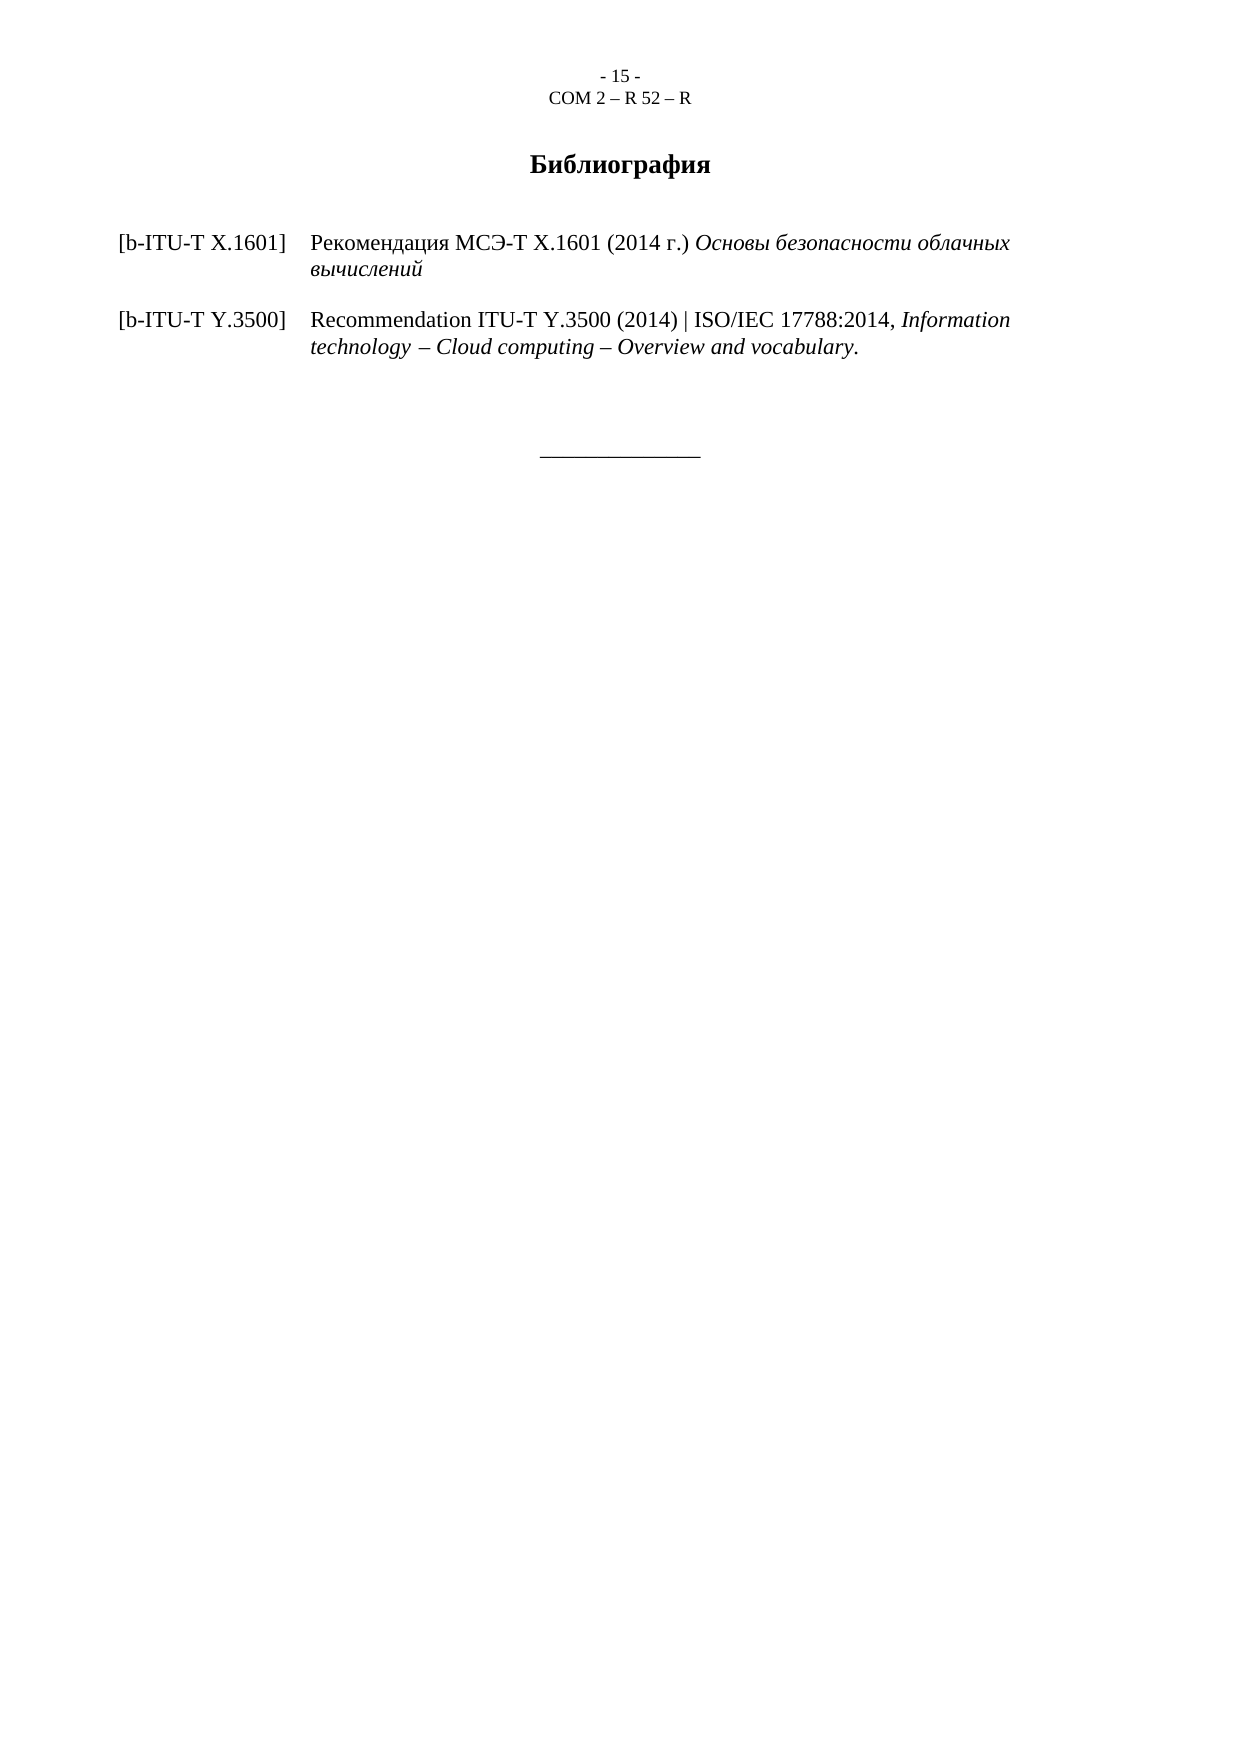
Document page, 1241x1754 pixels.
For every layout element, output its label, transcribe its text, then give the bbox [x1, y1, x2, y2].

text ______________ [118, 434, 1122, 461]
text [b-ITU-T X.1601] Рекомендация МСЭ-T X.1601 (2014 г.) Основы безопасности облачных вычислений [118, 229, 1122, 282]
title Библиография [118, 148, 1122, 179]
text [b-ITU-T Y.3500] Recommendation ITU-T Y.3500 (2014) | ISO/IEC 17788:2014, Information technology – Cloud computing – Overview and vocabulary. [118, 307, 1122, 359]
